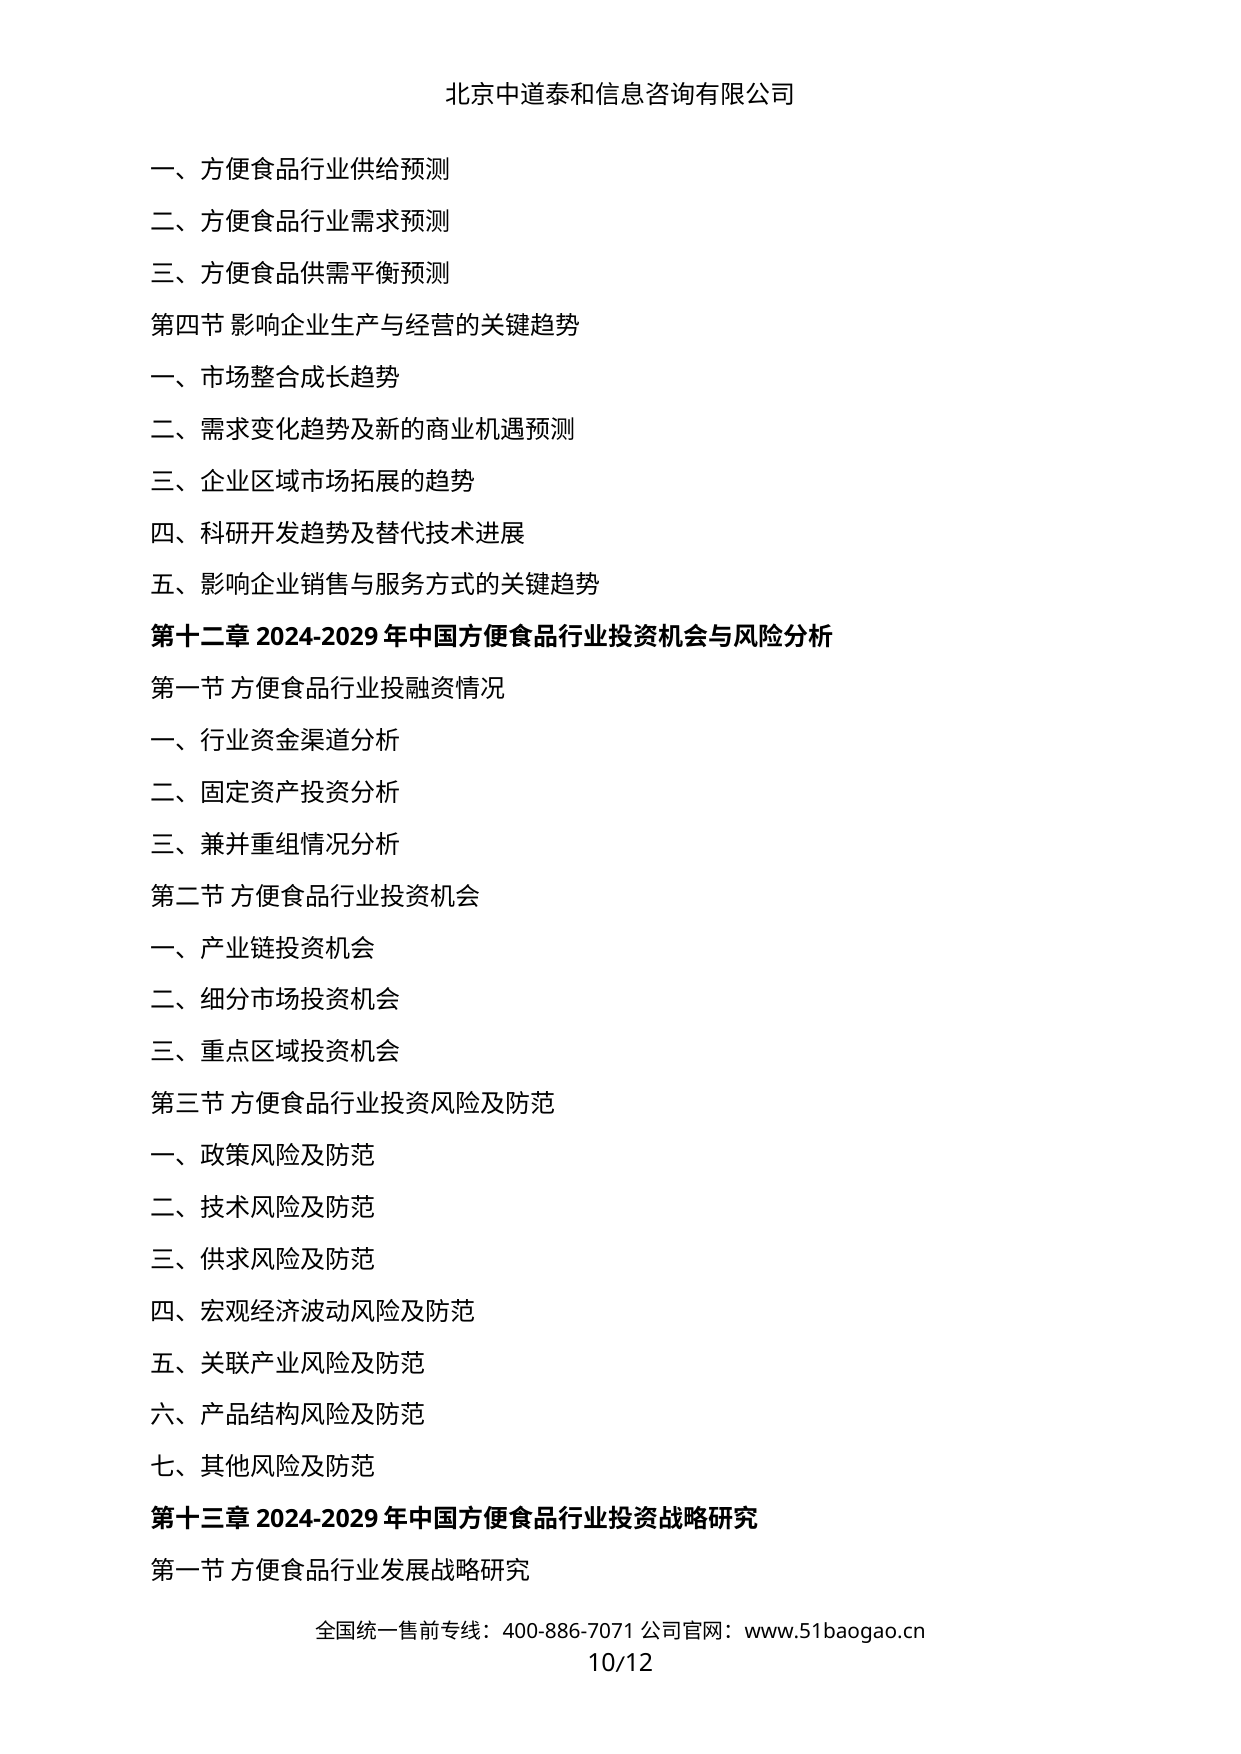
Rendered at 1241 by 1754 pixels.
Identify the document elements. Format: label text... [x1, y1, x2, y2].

text 一、方便食品行业供给预测 [150, 150, 1090, 186]
text 五、影响企业销售与服务方式的关键趋势 [150, 565, 1090, 601]
text 第十三章 2024-2029年中国方便食品行业投资战略研究 [150, 1499, 1090, 1535]
text 第二节 方便食品行业投资机会 [150, 876, 1090, 912]
text 一、市场整合成长趋势 [150, 357, 1090, 394]
text 二、需求变化趋势及新的商业机遇预测 [150, 409, 1090, 446]
text 三、供求风险及防范 [150, 1239, 1090, 1276]
text 二、固定资产投资分析 [150, 772, 1090, 809]
text 一、产业链投资机会 [150, 928, 1090, 964]
text 二、方便食品行业需求预测 [150, 202, 1090, 238]
text 第三节 方便食品行业投资风险及防范 [150, 1084, 1090, 1120]
text 一、行业资金渠道分析 [150, 721, 1090, 757]
text 二、细分市场投资机会 [150, 980, 1090, 1016]
text 四、科研开发趋势及替代技术进展 [150, 513, 1090, 549]
text 四、宏观经济波动风险及防范 [150, 1291, 1090, 1327]
text 三、企业区域市场拓展的趋势 [150, 461, 1090, 497]
text 第十二章 2024-2029年中国方便食品行业投资机会与风险分析 [150, 617, 1090, 653]
text 第四节 影响企业生产与经营的关键趋势 [150, 306, 1090, 342]
text 一、政策风险及防范 [150, 1136, 1090, 1172]
text 六、产品结构风险及防范 [150, 1395, 1090, 1431]
text 三、方便食品供需平衡预测 [150, 254, 1090, 290]
text 第一节 方便食品行业发展战略研究 [150, 1551, 1090, 1587]
text 三、重点区域投资机会 [150, 1032, 1090, 1068]
text 七、其他风险及防范 [150, 1447, 1090, 1483]
text 第一节 方便食品行业投融资情况 [150, 669, 1090, 705]
text 五、关联产业风险及防范 [150, 1343, 1090, 1379]
text 二、技术风险及防范 [150, 1187, 1090, 1224]
text 三、兼并重组情况分析 [150, 824, 1090, 861]
